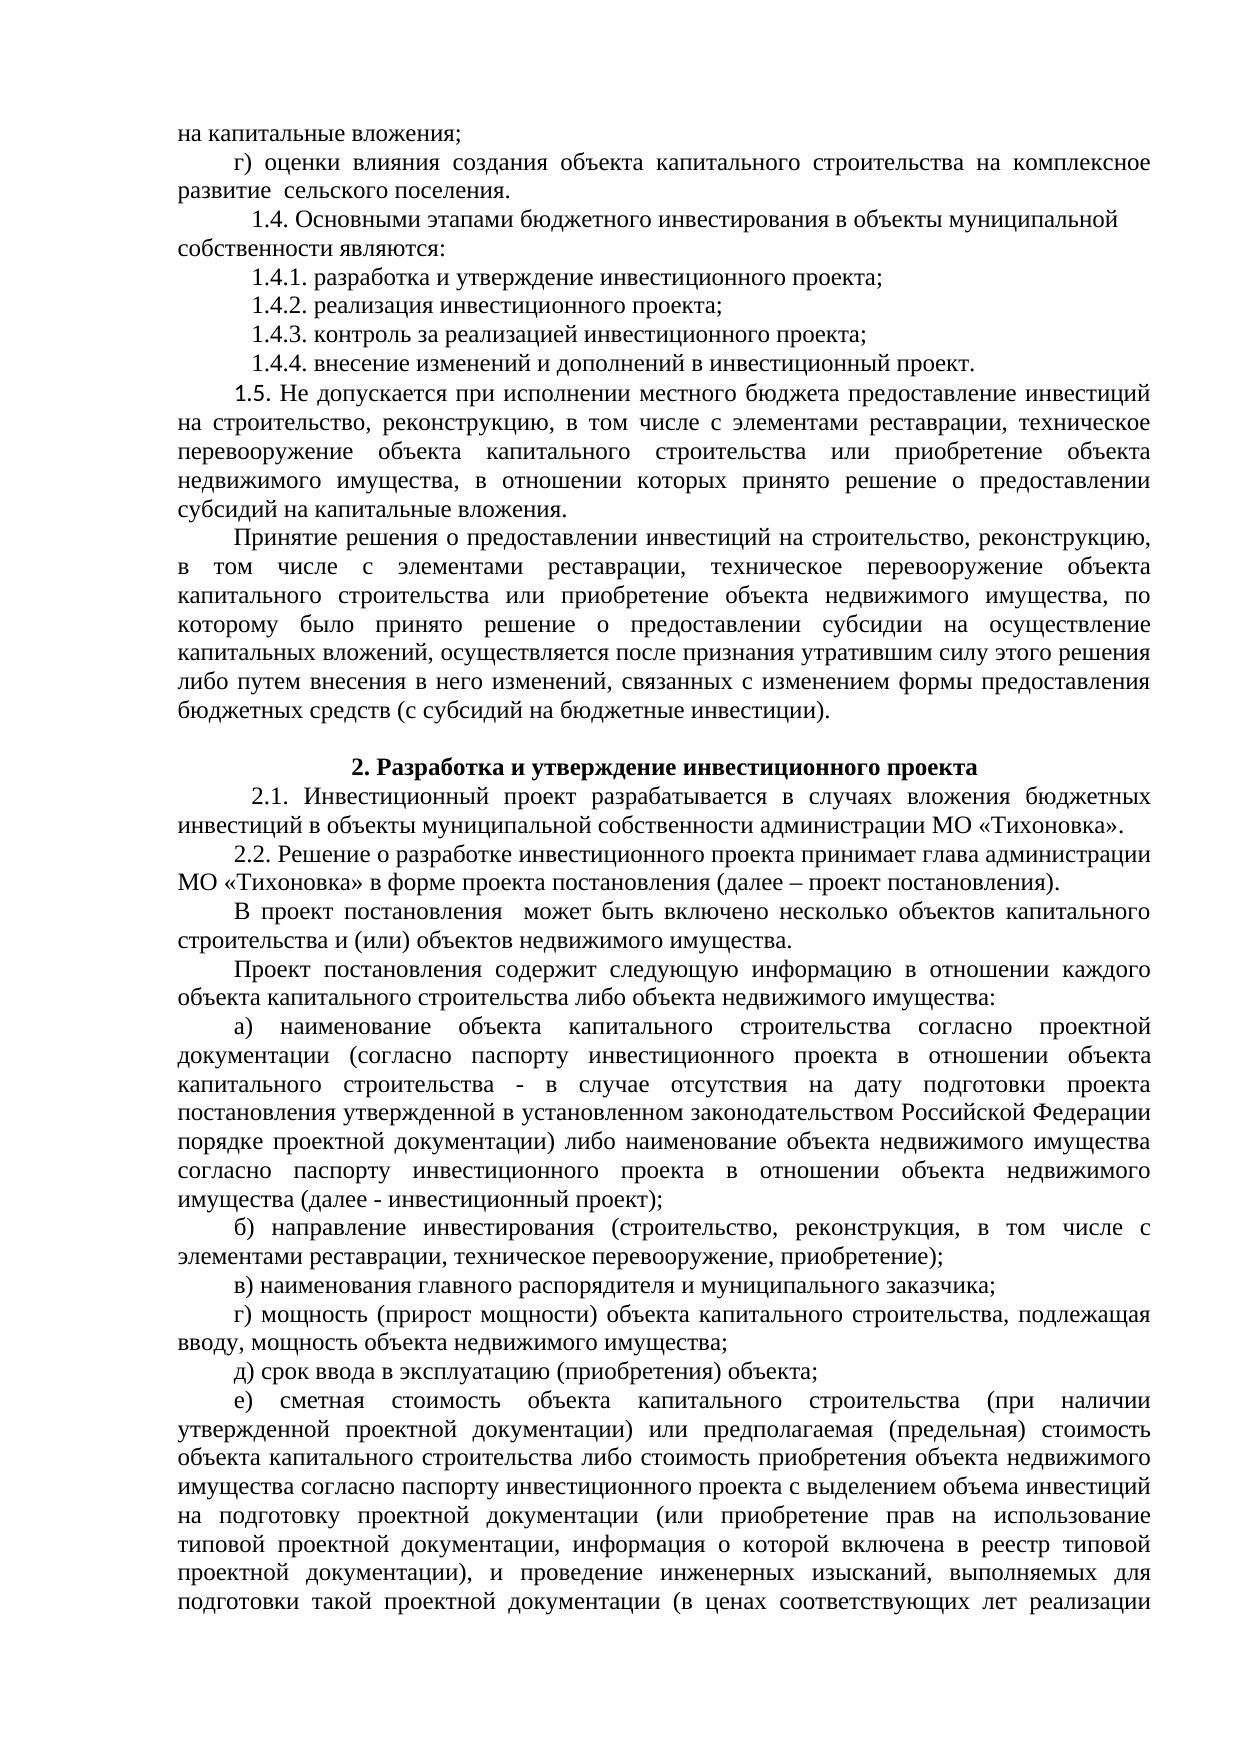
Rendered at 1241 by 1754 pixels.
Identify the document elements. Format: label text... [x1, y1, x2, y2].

text а) наименование объекта капитального строительства согласно проектной документации (согласно паспорту инвестиционного проекта в отношении объекта капитального строительства - в случае отсутствия на дату подготовки проекта постановления утвержденной в установленном законодательством Российской Федерации порядке проектной документации) либо наименование объекта недвижимого имущества согласно паспорту инвестиционного проекта в отношении объекта недвижимого имущества (далее - инвестиционный проект); [177, 1011, 1152, 1212]
text г) оценки влияния создания объекта капитального строительства на комплексное развитие сельского поселения. [177, 147, 1152, 204]
text Проект постановления содержит следующую информацию в отношении каждого объекта капитального строительства либо объекта недвижимого имущества: [177, 954, 1152, 1011]
text 2.2. Решение о разработке инвестиционного проекта принимает глава администрации МО «Тихоновка» в форме проекта постановления (далее – проект постановления). [177, 839, 1152, 896]
text 2. Разработка и утверждение инвестиционного проекта [177, 752, 1152, 781]
text В проект постановления может быть включено несколько объектов капитального строительства и (или) объектов недвижимого имущества. [177, 896, 1152, 954]
text 1.4. Основными этапами бюджетного инвестирования в объекты муниципальной собственности являются: [177, 204, 1152, 262]
text г) мощность (прирост мощности) объекта капитального строительства, подлежащая вводу, мощность объекта недвижимого имущества; [177, 1299, 1152, 1356]
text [177, 1385, 1152, 1615]
text 2.1. Инвестиционный проект разрабатывается в случаях вложения бюджетных инвестиций в объекты муниципальной собственности администрации МО «Тихоновка». [177, 781, 1152, 839]
text 1.4.4. внесение изменений и дополнений в инвестиционный проект. [177, 348, 1152, 377]
text 1.5. Не допускается при исполнении местного бюджета предоставление инвестиций на строительство, реконструкцию, в том числе с элементами реставрации, техническое перевооружение объекта капитального строительства или приобретение объекта недвижимого имущества, в отношении которых принято решение о предоставлении субсидий на капитальные вложения. [177, 377, 1152, 522]
text 1.4.3. контроль за реализацией инвестиционного проекта; [177, 319, 1152, 348]
text 1.4.2. реализация инвестиционного проекта; [177, 291, 1152, 319]
text в) наименования главного распорядителя и муниципального заказчика; [177, 1270, 1152, 1299]
text д) срок ввода в эксплуатацию (приобретения) объекта; [177, 1356, 1152, 1385]
text 1.4.1. разработка и утверждение инвестиционного проекта; [177, 262, 1152, 291]
text Принятие решения о предоставлении инвестиций на строительство, реконструкцию, в том числе с элементами реставрации, техническое перевооружение объекта капитального строительства или приобретение объекта недвижимого имущества, по которому было принято решение о предоставлении субсидии на осуществление капитальных вложений, осуществляется после признания утратившим силу этого решения либо путем внесения в него изменений, связанных с изменением формы предоставления бюджетных средств (с субсидий на бюджетные инвестиции). [177, 522, 1152, 724]
text б) направление инвестирования (строительство, реконструкция, в том числе с элементами реставрации, техническое перевооружение, приобретение); [177, 1212, 1152, 1270]
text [177, 118, 1152, 147]
